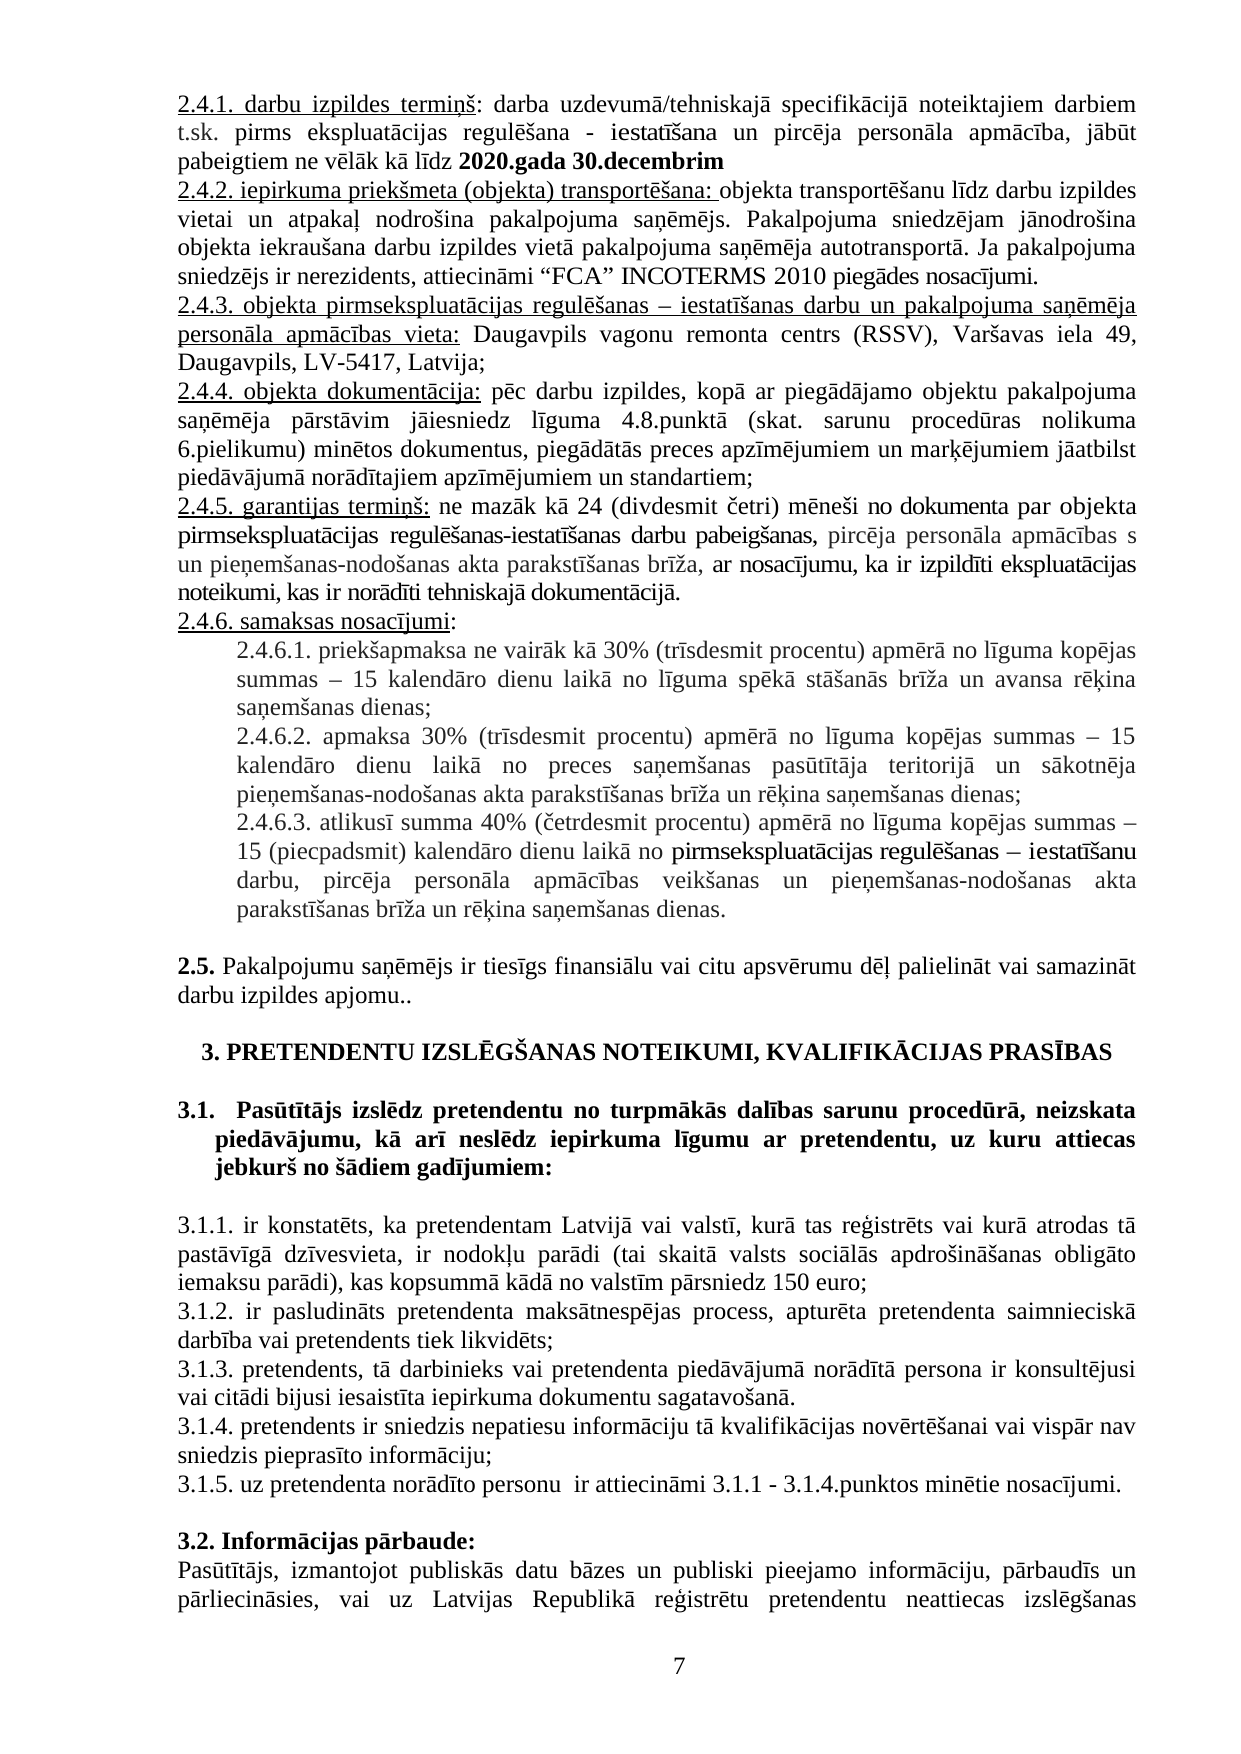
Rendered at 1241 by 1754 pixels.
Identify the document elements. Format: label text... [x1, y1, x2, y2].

text 2.4.1. darbu izpildes termiņš: darba uzdevumā/tehniskajā specifikācijā noteiktajiem darbiem t.sk. pirms ekspluatācijas regulēšana - iestatīšana un pircēja personāla apmācība, jābūt pabeigtiem ne vēlāk kā līdz 2020.gada 30.decembrim [177, 89, 1137, 175]
text 3.1.5. uz pretendenta norādīto personu ir attiecināmi 3.1.1 - 3.1.4.punktos minētie nosacījumi. [177, 1469, 1137, 1497]
text 2.4.6.1. priekšapmaksa ne vairāk kā 30% (trīsdesmit procentu) apmērā no līguma kopējas summas – 15 kalendāro dienu laikā no līguma spēkā stāšanās brīža un avansa rēķina saņemšanas dienas; [236, 635, 1137, 721]
text 3.2. Informācijas pārbaude: [177, 1526, 1137, 1555]
text 3.1.4. pretendents ir sniedzis nepatiesu informāciju tā kvalifikācijas novērtēšanai vai vispār nav sniedzis pieprasīto informāciju; [177, 1411, 1137, 1469]
text 2.4.6. samaksas nosacījumi: [177, 606, 1137, 635]
text 2.5. Pakalpojumu saņēmējs ir tiesīgs finansiālu vai citu apsvērumu dēļ palielināt vai samazināt darbu izpildes apjomu.. [177, 951, 1137, 1009]
text 2.4.2. iepirkuma priekšmeta (objekta) transportēšana: objekta transportēšanu līdz darbu izpildes vietai un atpakaļ nodrošina pakalpojuma saņēmējs. Pakalpojuma sniedzējam jānodrošina objekta iekraušana darbu izpildes vietā pakalpojuma saņēmēja autotransportā. Ja pakalpojuma sniedzējs ir nerezidents, attiecināmi “FCA” INCOTERMS 2010 piegādes nosacījumi. [177, 175, 1137, 290]
text 3.1.1. ir konstatēts, ka pretendentam Latvijā vai valstī, kurā tas reģistrēts vai kurā atrodas tā pastāvīgā dzīvesvieta, ir nodokļu parādi (tai skaitā valsts sociālās apdrošināšanas obligāto iemaksu parādi), kas kopsummā kādā no valstīm pārsniedz 150 euro; [177, 1210, 1137, 1296]
list Pasūtītājs izslēdz pretendentu no turpmākās dalības sarunu procedūrā, neizskata piedāvājumu, kā arī neslēdz iepirkuma līgumu ar pretendentu, uz kuru attiecas jebkurš no šādiem gadījumiem: [177, 1095, 1137, 1181]
text 2.4.3. objekta pirmsekspluatācijas regulēšanas – iestatīšanas darbu un pakalpojuma saņēmēja personāla apmācības vieta: Daugavpils vagonu remonta centrs (RSSV), Varšavas iela 49, Daugavpils, LV-5417, Latvija; [177, 316, 1137, 376]
text 3. PRETENDENTU IZSLĒGŠANAS NOTEIKUMI, KVALIFIKĀCIJAS PRASĪBAS [177, 1037, 1137, 1066]
text 2.4.6.2. apmaksa 30% (trīsdesmit procentu) apmērā no līguma kopējas summas – 15 kalendāro dienu laikā no preces saņemšanas pasūtītāja teritorijā un sākotnēja pieņemšanas-nodošanas akta parakstīšanas brīža un rēķina saņemšanas dienas; [236, 721, 1137, 807]
text 2.4.3. objekta pirmsekspluatācijas regulēšanas – iestatīšanas darbu un pakalpojuma saņēmēja personāla apmācības vieta: Daugavpils vagonu remonta centrs (RSSV), Varšavas iela 49, Daugavpils, LV-5417, Latvija; [177, 290, 1137, 315]
text 3.1.2. ir pasludināts pretendenta maksātnespējas process, apturēta pretendenta saimnieciskā darbība vai pretendents tiek likvidēts; [177, 1296, 1137, 1354]
text 2.4.4. objekta dokumentācija: pēc darbu izpildes, kopā ar piegādājamo objektu pakalpojuma saņēmēja pārstāvim jāiesniedz līguma 4.8.punktā (skat. sarunu procedūras nolikuma 6.pielikumu) minētos dokumentus, piegādātās preces apzīmējumiem un marķējumiem jāatbilst piedāvājumā norādītajiem apzīmējumiem un standartiem; [177, 376, 1137, 491]
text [177, 1555, 1137, 1612]
text 3.1.3. pretendents, tā darbinieks vai pretendenta piedāvājumā norādītā persona ir konsultējusi vai citādi bijusi iesaistīta iepirkuma dokumentu sagatavošanā. [177, 1354, 1137, 1411]
text 2.4.6.3. atlikusī summa 40% (četrdesmit procentu) apmērā no līguma kopējas summas – 15 (piecpadsmit) kalendāro dienu laikā no pirmsekspluatācijas regulēšanas – iestatīšanu darbu, pircēja personāla apmācības veikšanas un pieņemšanas-nodošanas akta parakstīšanas brīža un rēķina saņemšanas dienas. [236, 807, 1137, 922]
text 2.4.5. garantijas termiņš: ne mazāk kā 24 (divdesmit četri) mēneši no dokumenta par objekta pirmsekspluatācijas regulēšanas-iestatīšanas darbu pabeigšanas, pircēja personāla apmācības s un pieņemšanas-nodošanas akta parakstīšanas brīža, ar nosacījumu, ka ir izpildīti ekspluatācijas noteikumi, kas ir norādīti tehniskajā dokumentācijā. [177, 491, 1137, 606]
